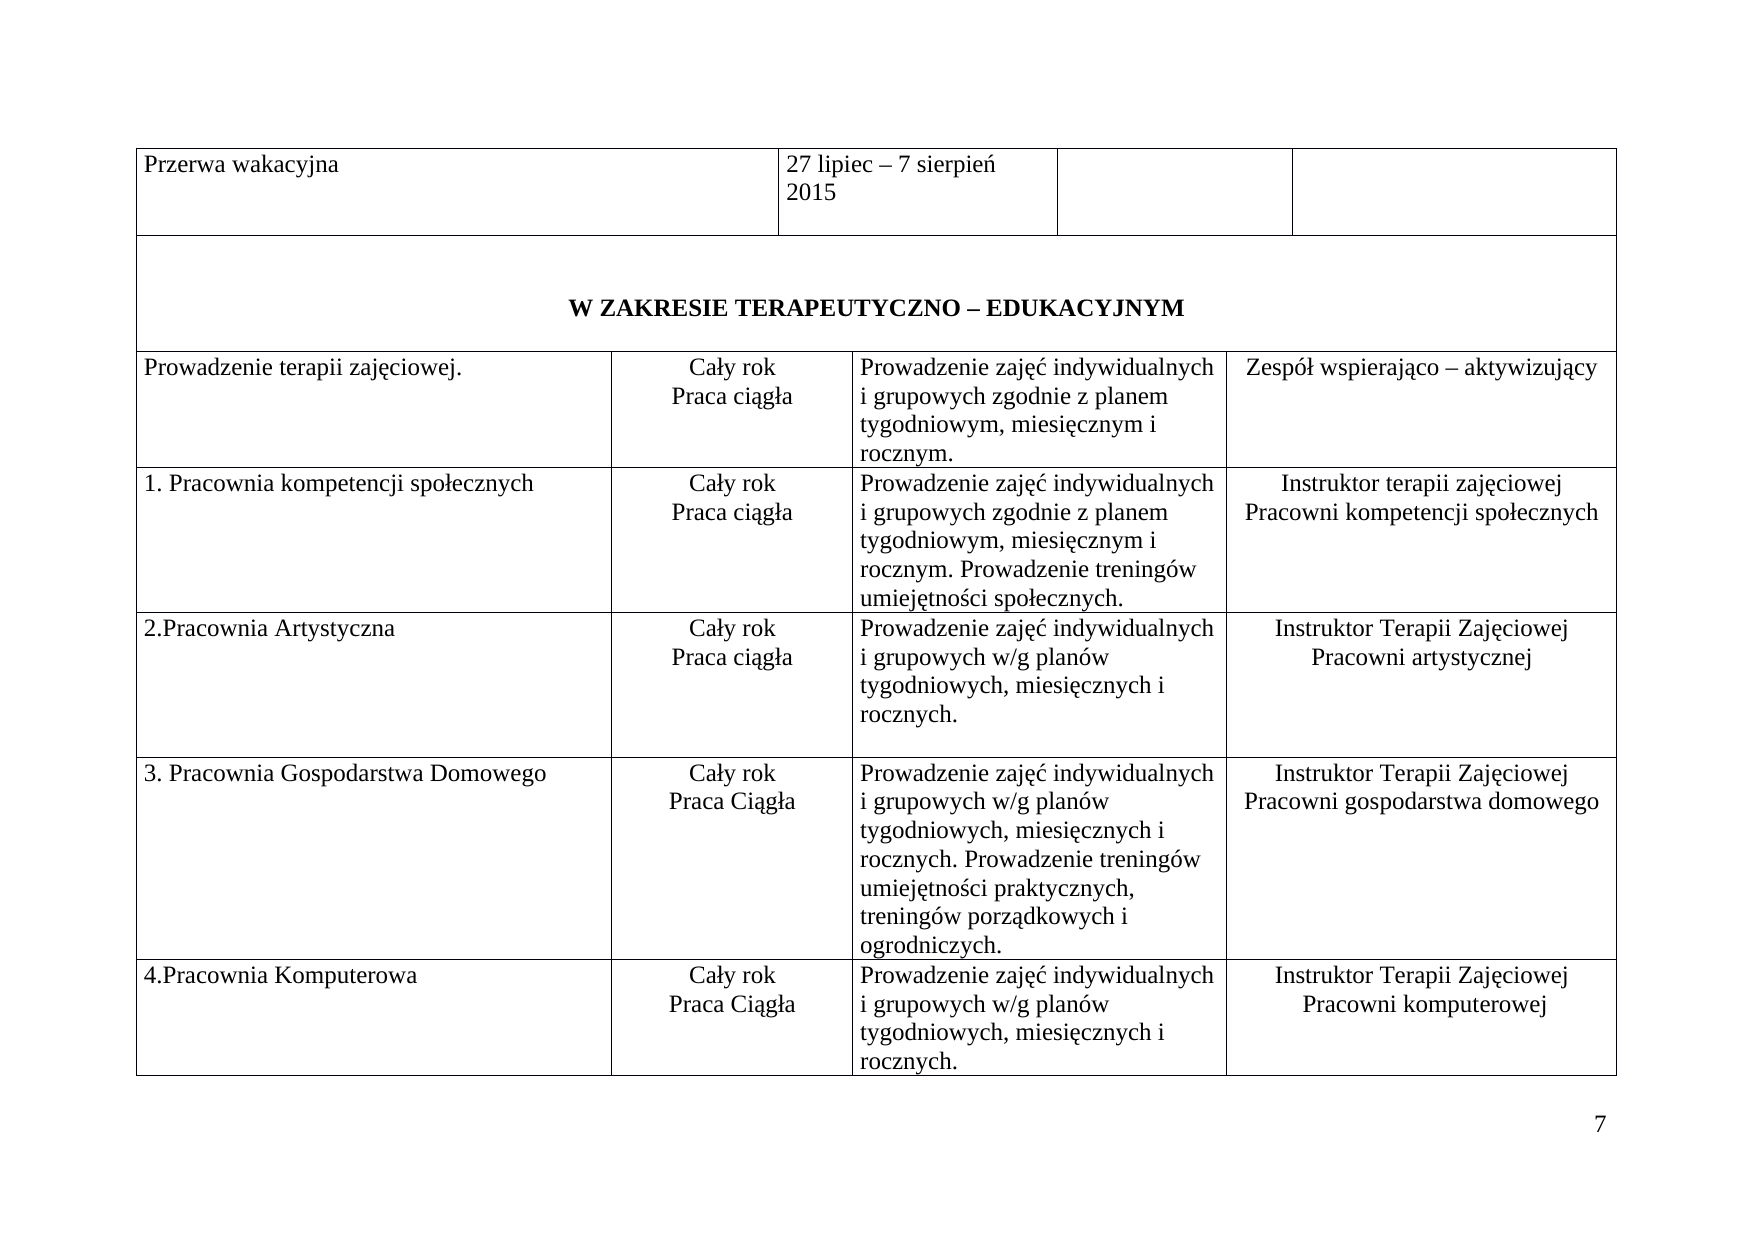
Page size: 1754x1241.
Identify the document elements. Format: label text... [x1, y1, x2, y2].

table_cell 4.Pracownia Komputerowa [137, 960, 611, 1075]
table_cell Instruktor Terapii Zajęciowej Pracowni komputerowej [1227, 960, 1616, 1075]
table_cell Instruktor terapii zajęciowej Pracowni kompetencji społecznych [1227, 468, 1616, 612]
table_cell W ZAKRESIE TERAPEUTYCZNO – EDUKACYJNYM [137, 236, 1616, 351]
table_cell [779, 149, 1057, 235]
table_cell Instruktor Terapii Zajęciowej Pracowni gospodarstwa domowego [1227, 758, 1616, 959]
table_cell Zespół wspierająco – aktywizujący [1227, 352, 1616, 467]
table_cell 3. Pracownia Gospodarstwa Domowego [137, 758, 611, 959]
table_cell Cały rok Praca ciągła [612, 352, 852, 467]
table_cell Prowadzenie zajęć indywidualnych i grupowych zgodnie z planem tygodniowym, miesięcznym i rocznym. Prowadzenie treningów umiejętności społecznych. [853, 468, 1226, 612]
table_cell Instruktor Terapii Zajęciowej Pracowni artystycznej [1227, 613, 1616, 757]
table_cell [137, 149, 778, 235]
table_cell Prowadzenie terapii zajęciowej. [137, 352, 611, 467]
table_cell 1. Pracownia kompetencji społecznych [137, 468, 611, 612]
table_cell Cały rok Praca ciągła [612, 613, 852, 757]
table_cell Cały rok Praca ciągła [612, 468, 852, 612]
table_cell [853, 960, 1226, 1075]
table_cell [1058, 149, 1292, 235]
table_cell Prowadzenie zajęć indywidualnych i grupowych w/g planów tygodniowych, miesięcznych i rocznych. Prowadzenie treningów umiejętności praktycznych, treningów porządkowych i ogrodniczych. [853, 758, 1226, 959]
table_cell Prowadzenie zajęć indywidualnych i grupowych w/g planów tygodniowych, miesięcznych i rocznych. [853, 613, 1226, 757]
table_cell Prowadzenie zajęć indywidualnych i grupowych zgodnie z planem tygodniowym, miesięcznym i rocznym. [853, 352, 1226, 467]
table_cell 2.Pracownia Artystyczna [137, 613, 611, 757]
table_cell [1293, 149, 1616, 235]
table_cell Cały rok Praca Ciągła [612, 960, 852, 1075]
table_cell Cały rok Praca Ciągła [612, 758, 852, 959]
